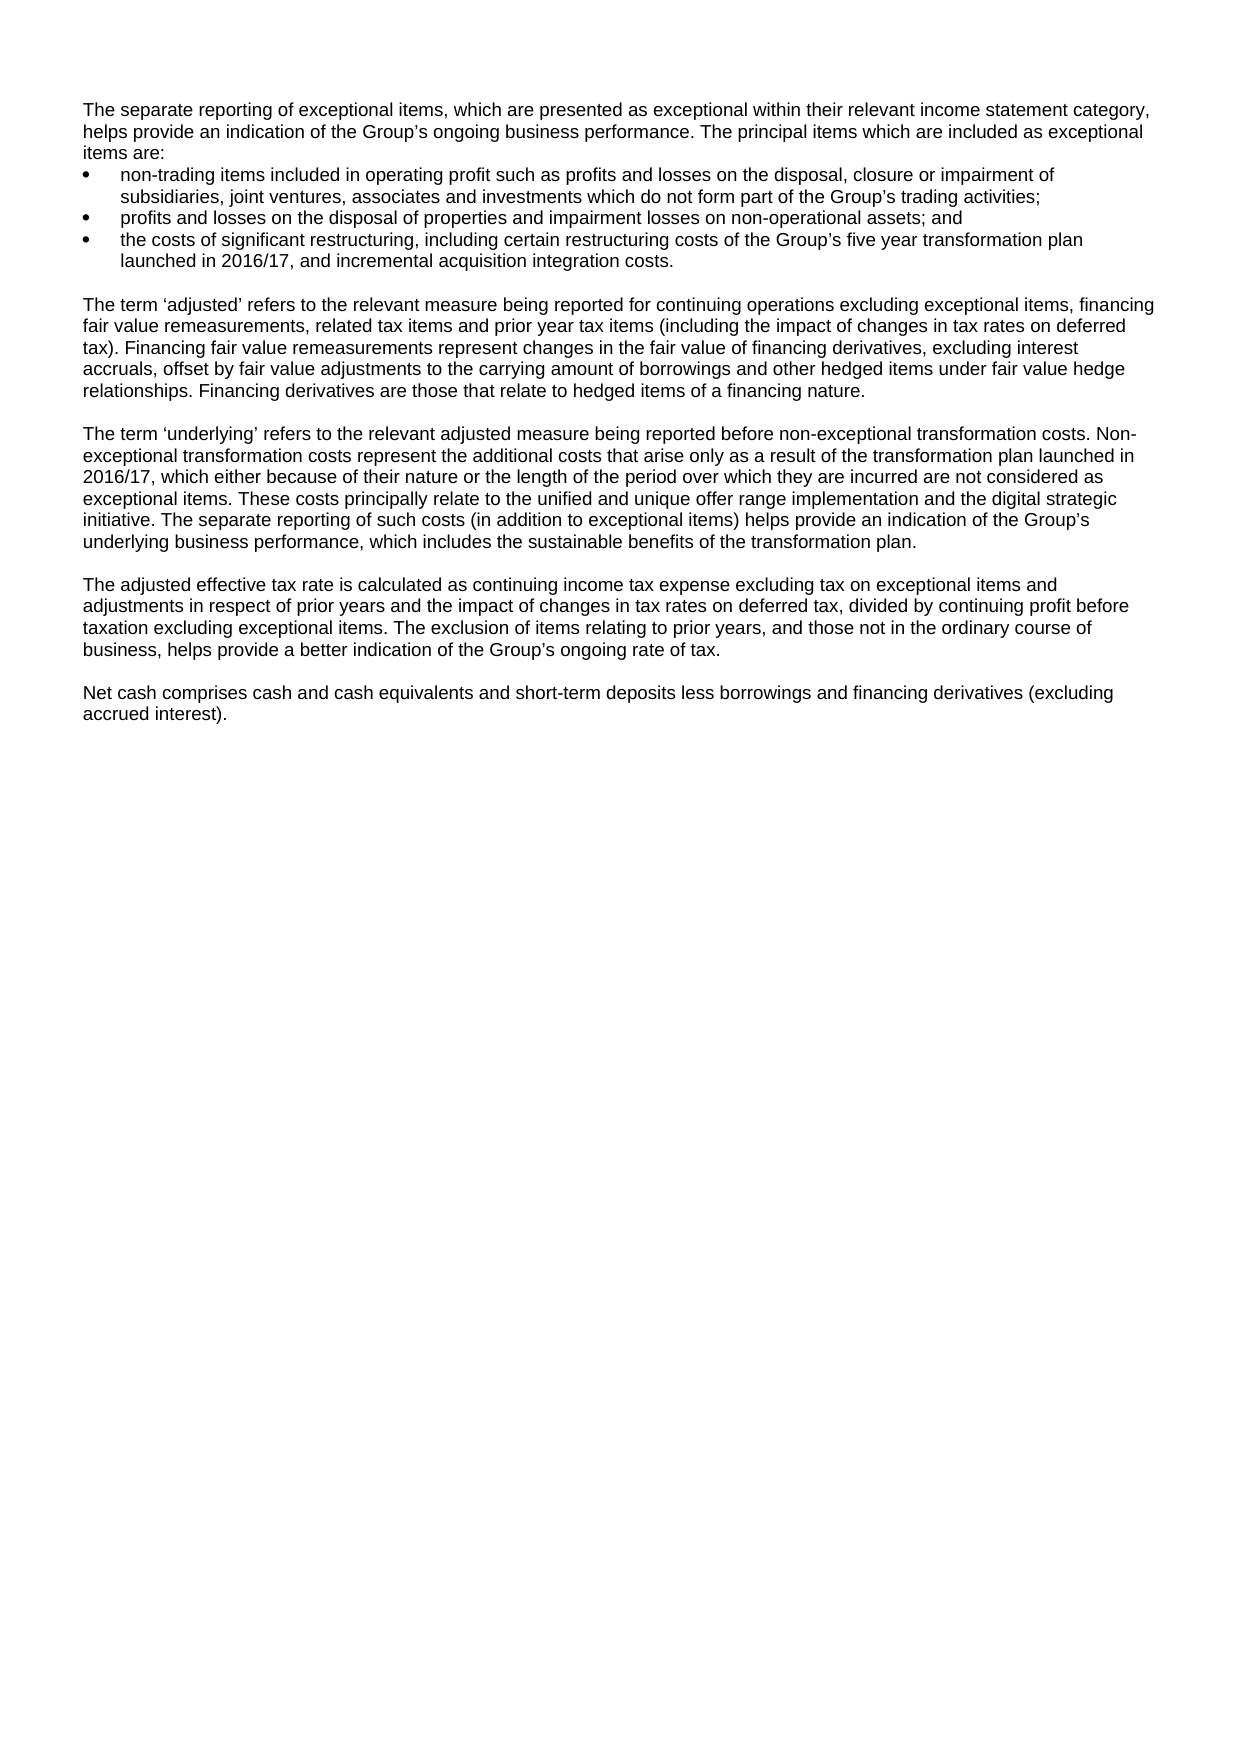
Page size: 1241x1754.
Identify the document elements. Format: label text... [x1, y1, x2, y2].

list the costs of significant restructuring, including certain restructuring costs of the Group’s five year transformation plan launched in 2016/17, and incremental acquisition integration costs. [83, 229, 1157, 272]
text The term ‘underlying’ refers to the relevant adjusted measure being reported before non-exceptional transformation costs. Non-exceptional transformation costs represent the additional costs that arise only as a result of the transformation plan launched in 2016/17, which either because of their nature or the length of the period over which they are incurred are not considered as exceptional items. These costs principally relate to the unified and unique offer range implementation and the digital strategic initiative. The separate reporting of such costs (in addition to exceptional items) helps provide an indication of the Group’s underlying business performance, which includes the sustainable benefits of the transformation plan. [83, 423, 1157, 552]
text Net cash comprises cash and cash equivalents and short-term deposits less borrowings and financing derivatives (excluding accrued interest). [83, 682, 1157, 725]
text The adjusted effective tax rate is calculated as continuing income tax expense excluding tax on exceptional items and adjustments in respect of prior years and the impact of changes in tax rates on deferred tax, divided by continuing profit before taxation excluding exceptional items. The exclusion of items relating to prior years, and those not in the ordinary course of business, helps provide a better indication of the Group’s ongoing rate of tax. [83, 574, 1157, 660]
text The separate reporting of exceptional items, which are presented as exceptional within their relevant income statement category, helps provide an indication of the Group’s ongoing business performance. The principal items which are included as exceptional items are: [83, 99, 1157, 164]
text The term ‘adjusted’ refers to the relevant measure being reported for continuing operations excluding exceptional items, financing fair value remeasurements, related tax items and prior year tax items (including the impact of changes in tax rates on deferred tax). Financing fair value remeasurements represent changes in the fair value of financing derivatives, excluding interest accruals, offset by fair value adjustments to the carrying amount of borrowings and other hedged items under fair value hedge relationships. Financing derivatives are those that relate to hedged items of a financing nature. [83, 293, 1157, 401]
list non-trading items included in operating profit such as profits and losses on the disposal, closure or impairment of subsidiaries, joint ventures, associates and investments which do not form part of the Group’s trading activities; [83, 164, 1157, 207]
list profits and losses on the disposal of properties and impairment losses on non-operational assets; and [83, 207, 1157, 229]
